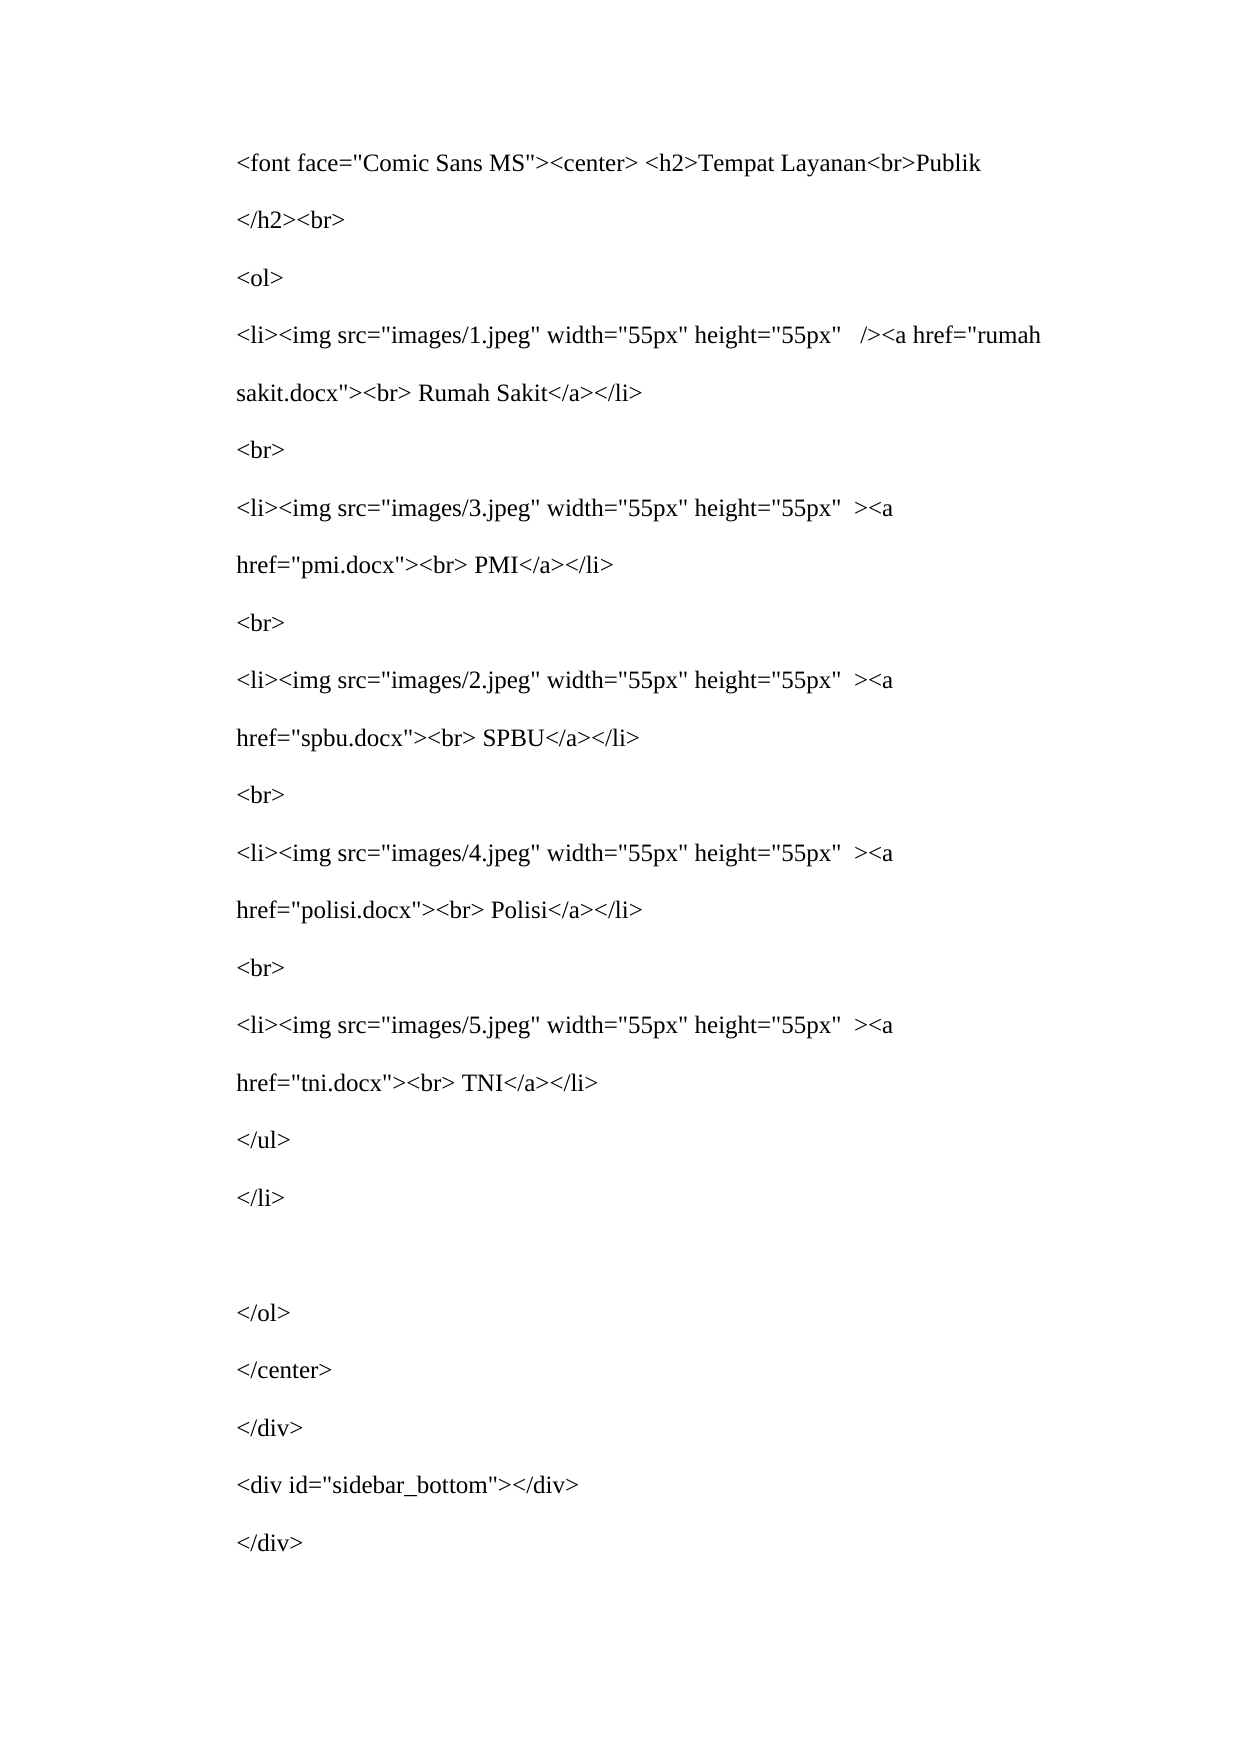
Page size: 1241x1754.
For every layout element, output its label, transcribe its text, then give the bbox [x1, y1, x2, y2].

text </ul> [236, 1125, 1092, 1154]
text <div id="sidebar_bottom"></div> [236, 1470, 1092, 1499]
text <li><img src="images/5.jpeg" width="55px" height="55px" ><a href="tni.docx"><br> TNI</a></li> [236, 1010, 1092, 1096]
text <li><img src="images/2.jpeg" width="55px" height="55px" ><a href="spbu.docx"><br> SPBU</a></li> [236, 665, 1092, 751]
text </li> [236, 1183, 1092, 1211]
text <ol> [236, 263, 1092, 291]
text <li><img src="images/3.jpeg" width="55px" height="55px" ><a href="pmi.docx"><br> PMI</a></li> [236, 493, 1092, 579]
text </ol> [236, 1298, 1092, 1326]
text <br> [236, 608, 1092, 636]
text </div> [236, 1413, 1092, 1441]
text <br> [236, 953, 1092, 981]
text <br> [236, 435, 1092, 464]
text <li><img src="images/1.jpeg" width="55px" height="55px" /><a href="rumah sakit.docx"><br> Rumah Sakit</a></li> [236, 320, 1092, 406]
text </div> [236, 1528, 1092, 1556]
text </center> [236, 1355, 1092, 1384]
text <br> [236, 780, 1092, 809]
text <li><img src="images/4.jpeg" width="55px" height="55px" ><a href="polisi.docx"><br> Polisi</a></li> [236, 838, 1092, 924]
text <font face="Comic Sans MS"><center> <h2>Tempat Layanan<br>Publik </h2><br> [236, 148, 1092, 234]
